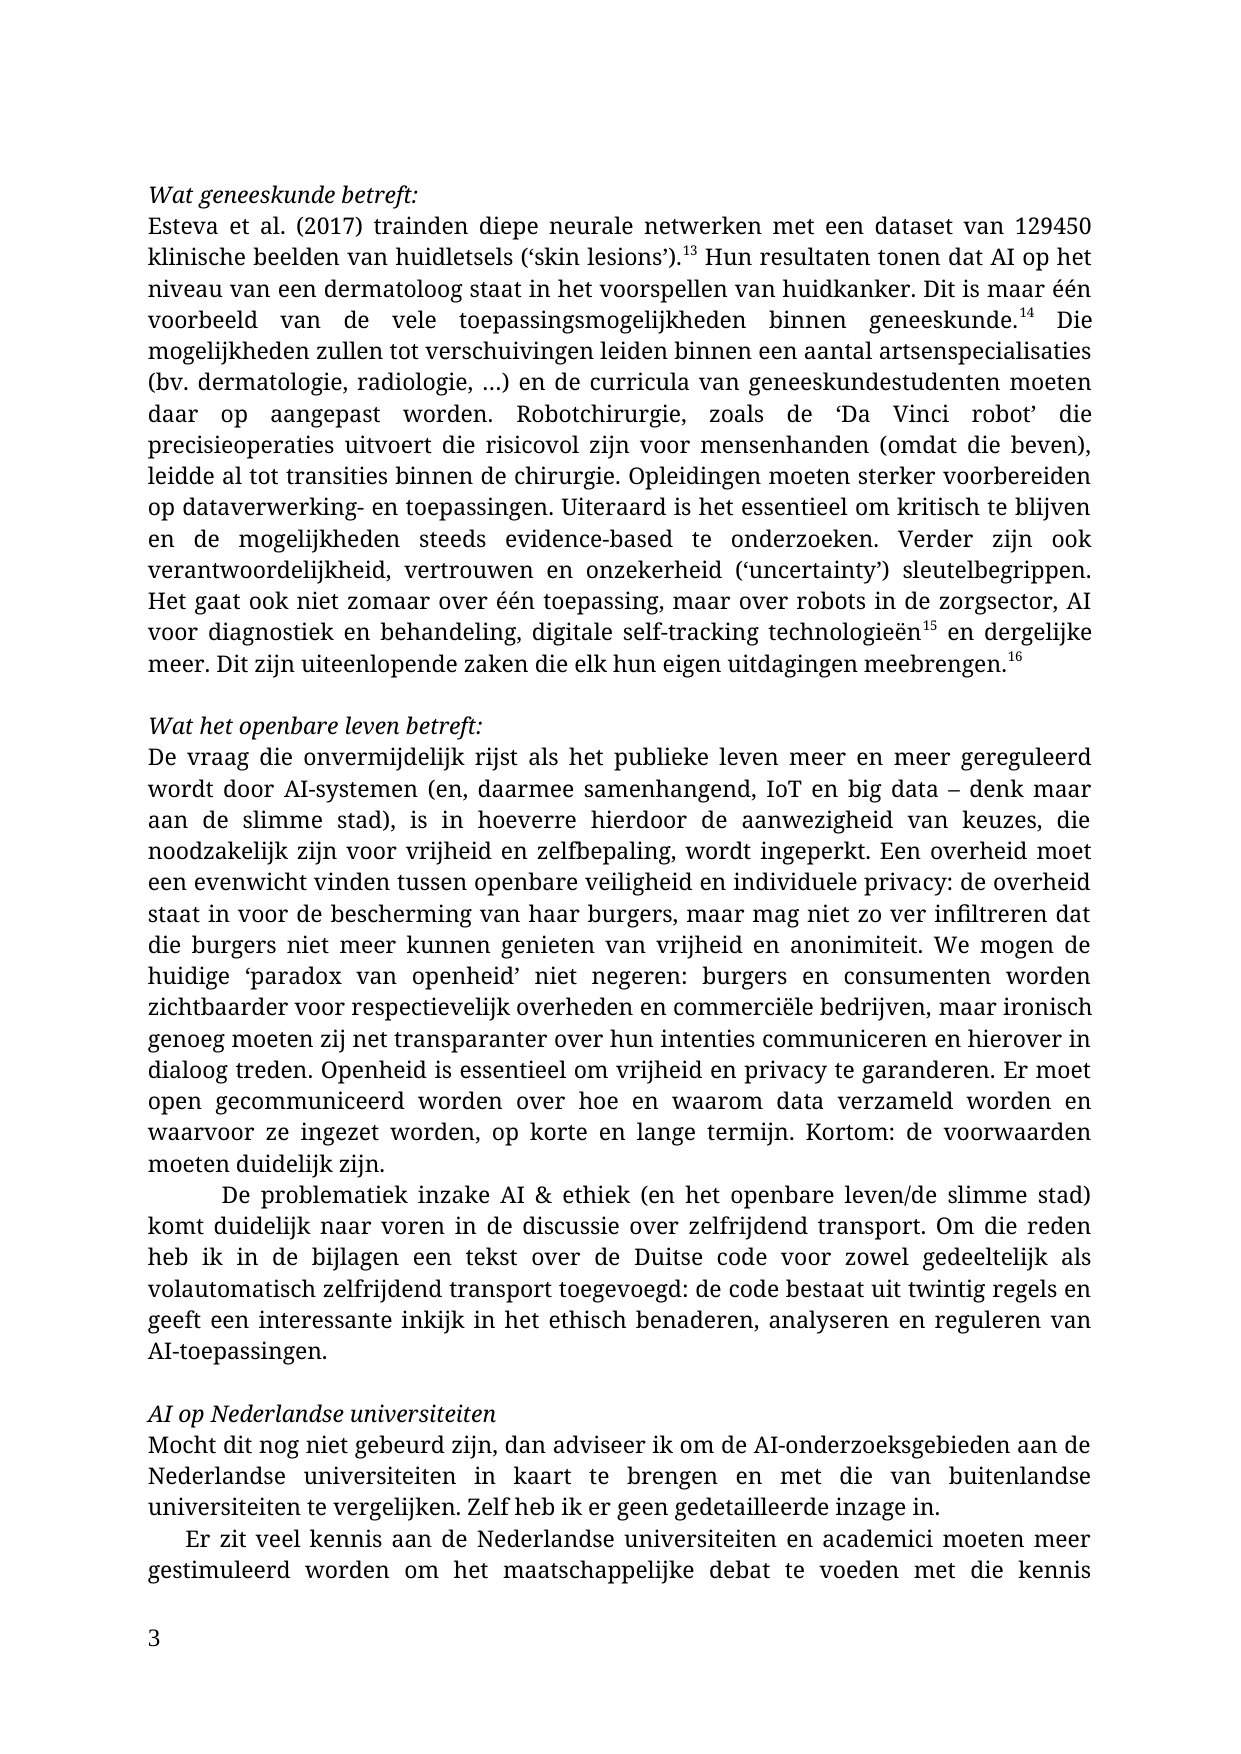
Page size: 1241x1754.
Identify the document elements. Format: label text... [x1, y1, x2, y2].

text De vraag die onvermijdelijk rijst als het publieke leven meer en meer gereguleerd wordt door AI-systemen (en, daarmee samenhangend, IoT en big data – denk maar aan de slimme stad), is in hoeverre hierdoor de aanwezigheid van keuzes, die noodzakelijk zijn voor vrijheid en zelfbepaling, wordt ingeperkt. Een overheid moet een evenwicht vinden tussen openbare veiligheid en individuele privacy: de overheid staat in voor de bescherming van haar burgers, maar mag niet zo ver infiltreren dat die burgers niet meer kunnen genieten van vrijheid en anonimiteit. We mogen de huidige ‘paradox van openheid’ niet negeren: burgers en consumenten worden zichtbaarder voor respectievelijk overheden en commerciële bedrijven, maar ironisch genoeg moeten zij net transparanter over hun intenties communiceren en hierover in dialoog treden. Openheid is essentieel om vrijheid en privacy te garanderen. Er moet open gecommuniceerd worden over hoe en waarom data verzameld worden en waarvoor ze ingezet worden, op korte en lange termijn. Kortom: de voorwaarden moeten duidelijk zijn. [148, 741, 1093, 1179]
text Wat het openbare leven betreft: [148, 710, 1093, 741]
text Esteva et al. (2017) trainden diepe neurale netwerken met een dataset van 129450 klinische beelden van huidletsels (‘skin lesions’). Hun resultaten tonen dat AI op het niveau van een dermatoloog staat in het voorspellen van huidkanker. Dit is maar één voorbeeld van de vele toepassingsmogelijkheden binnen geneeskunde. Die mogelijkheden zullen tot verschuivingen leiden binnen een aantal artsenspecialisaties (bv. dermatologie, radiologie, …) en de curricula van geneeskundestudenten moeten daar op aangepast worden. Robotchirurgie, zoals de ‘Da Vinci robot’ die precisieoperaties uitvoert die risicovol zijn voor mensenhanden (omdat die beven), leidde al tot transities binnen de chirurgie. Opleidingen moeten sterker voorbereiden op dataverwerking- en toepassingen. Uiteraard is het essentieel om kritisch te blijven en de mogelijkheden steeds evidence-based te onderzoeken. Verder zijn ook verantwoordelijkheid, vertrouwen en onzekerheid (‘uncertainty’) sleutelbegrippen. Het gaat ook niet zomaar over één toepassing, maar over robots in de zorgsector, AI voor diagnostiek en behandeling, digitale self-tracking technologieën en dergelijke meer. Dit zijn uiteenlopende zaken die elk hun eigen uitdagingen meebrengen. [148, 210, 1093, 679]
text Wat geneeskunde betreft: [148, 179, 1093, 210]
text Mocht dit nog niet gebeurd zijn, dan adviseer ik om de AI-onderzoeksgebieden aan de Nederlandse universiteiten in kaart te brengen en met die van buitenlandse universiteiten te vergelijken. Zelf heb ik er geen gedetailleerde inzage in. [148, 1429, 1093, 1523]
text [148, 1523, 1093, 1585]
text AI op Nederlandse universiteiten [148, 1398, 1093, 1429]
text De problematiek inzake AI & ethiek (en het openbare leven/de slimme stad) komt duidelijk naar voren in de discussie over zelfrijdend transport. Om die reden heb ik in de bijlagen een tekst over de Duitse code voor zowel gedeeltelijk als volautomatisch zelfrijdend transport toegevoegd: de code bestaat uit twintig regels en geeft een interessante inkijk in het ethisch benaderen, analyseren en reguleren van AI-toepassingen. [148, 1179, 1093, 1366]
